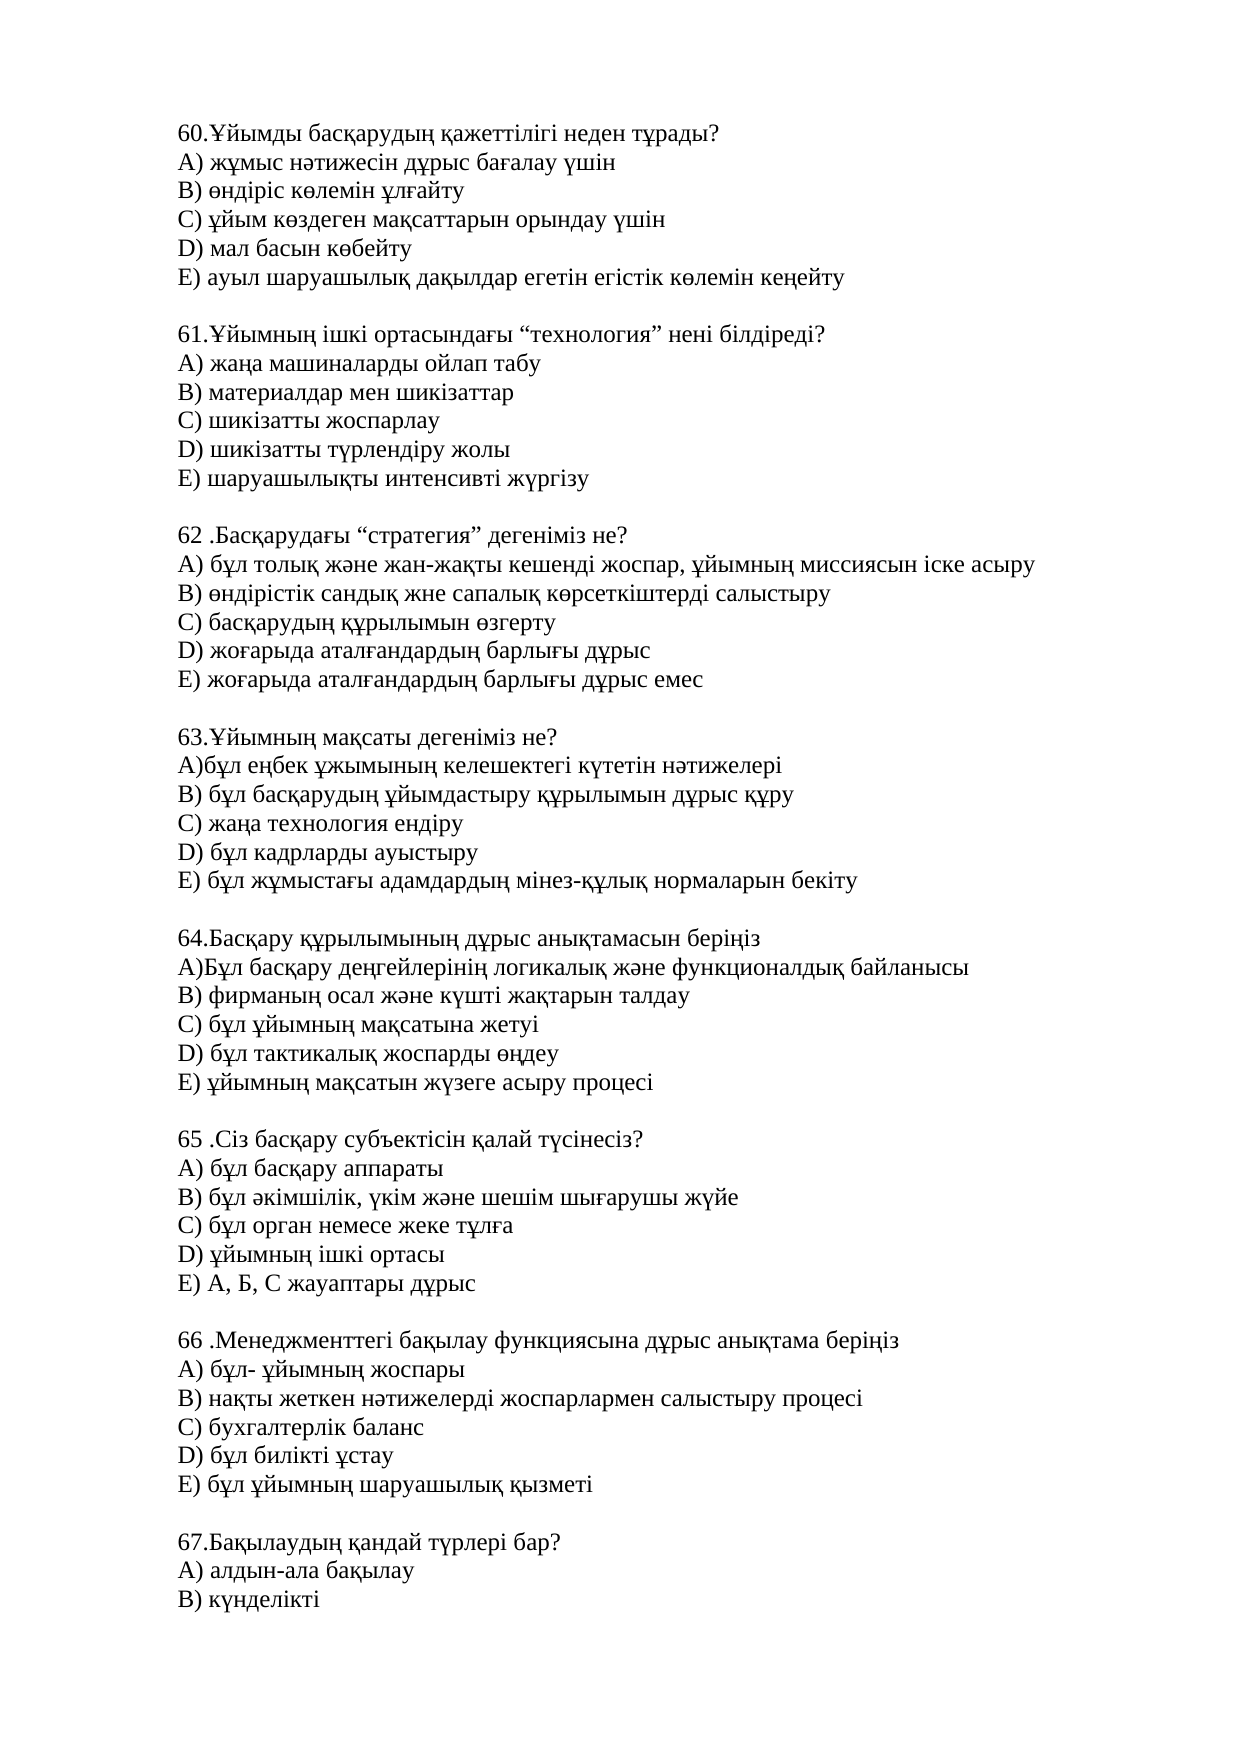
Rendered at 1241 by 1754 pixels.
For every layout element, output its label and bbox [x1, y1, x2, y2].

text [177, 118, 1152, 1613]
